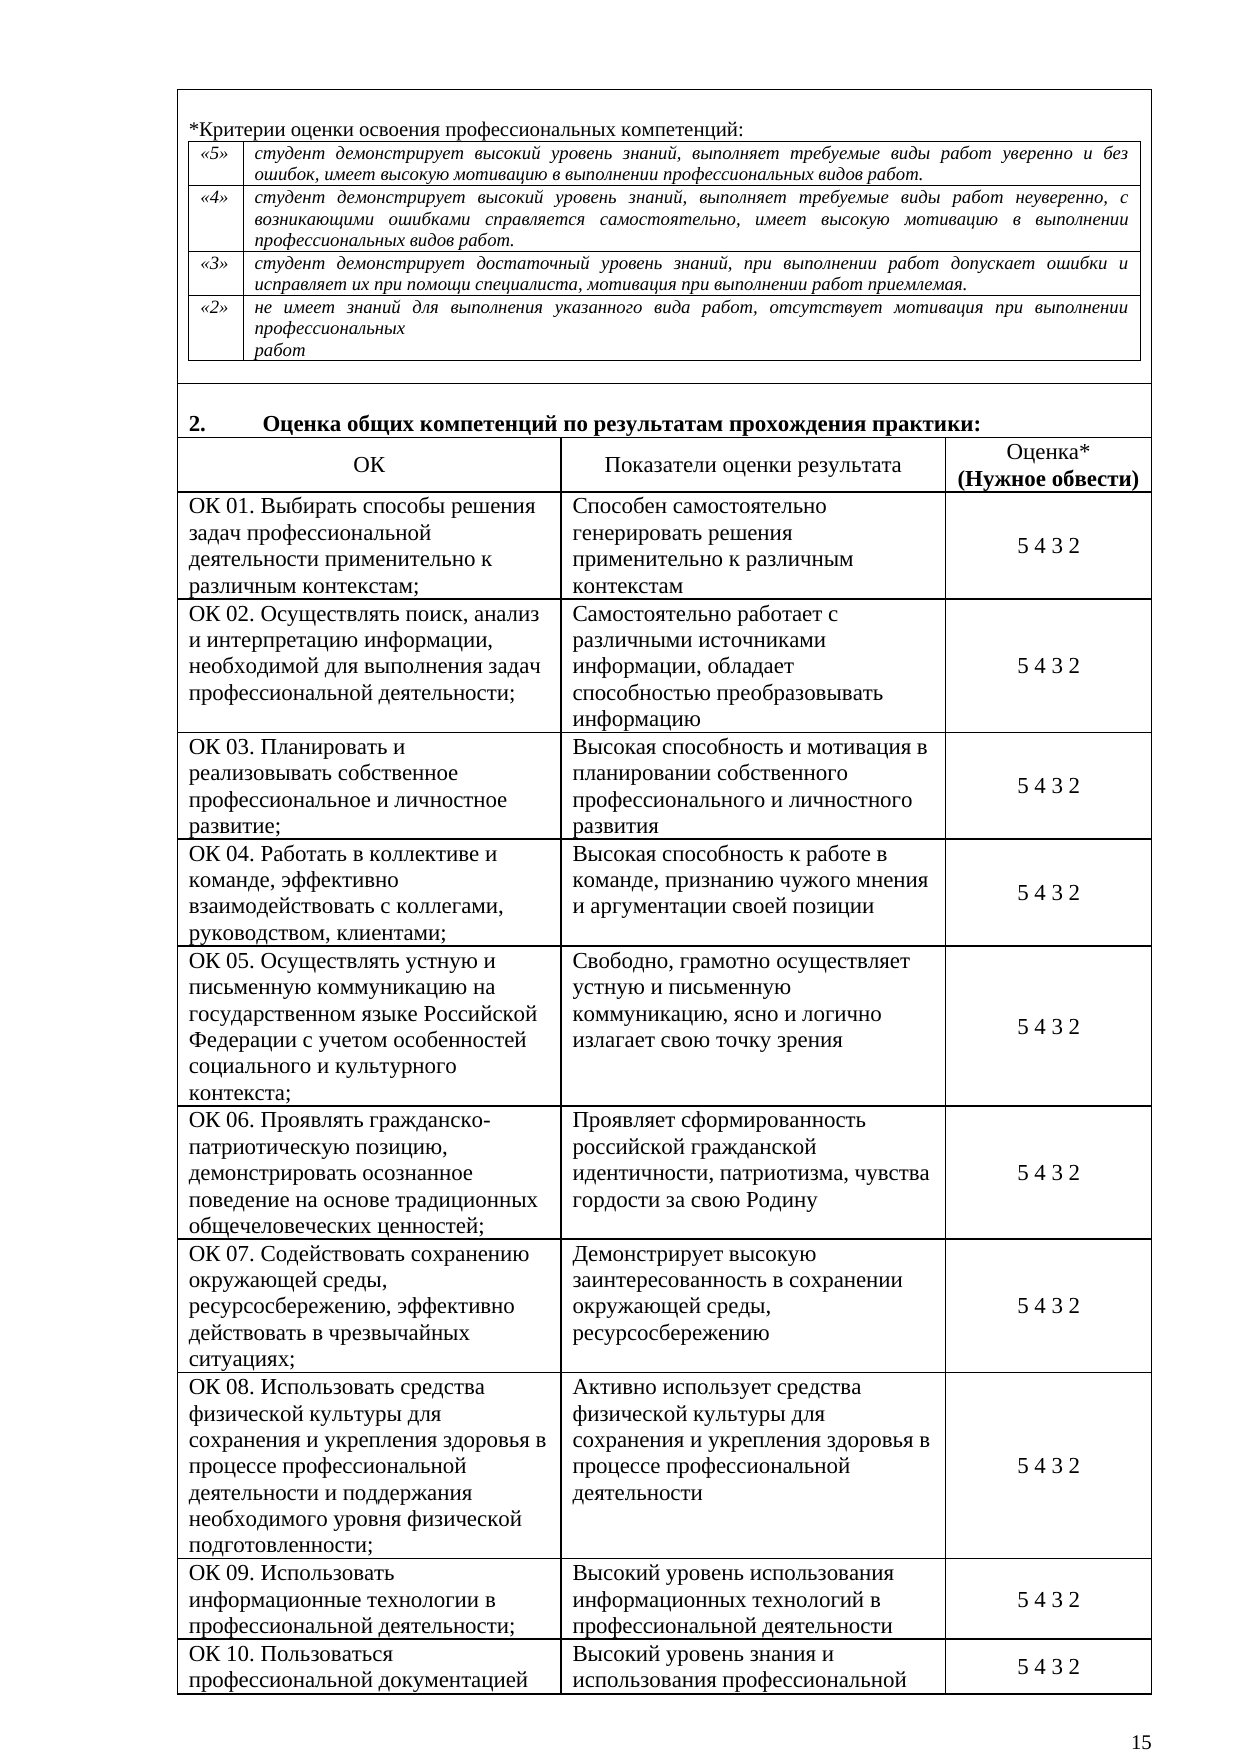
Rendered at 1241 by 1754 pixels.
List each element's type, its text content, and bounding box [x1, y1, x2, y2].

table_cell ОК 06. Проявлять гражданско-патриотическую позицию, демонстрировать осознанное поведение на основе традиционных общечеловеческих ценностей; [178, 1107, 560, 1238]
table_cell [562, 1640, 945, 1693]
table_cell 5 4 3 2 [946, 947, 1151, 1105]
table_cell Высокая способность к работе в команде, признанию чужого мнения и аргументации своей позиции [562, 840, 945, 945]
table_cell Оценка общих компетенций по результатам прохождения практики: [178, 384, 1151, 437]
table_cell ОК [178, 438, 560, 491]
table_cell ОК 07. Содействовать сохранению окружающей среды, ресурсосбережению, эффективно действовать в чрезвычайных ситуациях; [178, 1240, 560, 1372]
table_cell 5 4 3 2 [946, 1640, 1151, 1693]
table_cell 5 4 3 2 [946, 600, 1151, 731]
table_cell 5 4 3 2 [946, 1240, 1151, 1372]
table_cell ОК 09. Использовать информационные технологии в профессиональной деятельности; [178, 1559, 560, 1638]
table_cell 5 4 3 2 [946, 1559, 1151, 1638]
table_cell 5 4 3 2 [946, 1107, 1151, 1238]
table_cell Проявляет сформированность российской гражданской идентичности, патриотизма, чувства гордости за свою Родину [562, 1107, 945, 1238]
table_cell Свободно, грамотно осуществляет устную и письменную коммуникацию, ясно и логично излагает свою точку зрения [562, 947, 945, 1105]
table_cell 5 4 3 2 [946, 1373, 1151, 1558]
table_cell ОК 02. Осуществлять поиск, анализ и интерпретацию информации, необходимой для выполнения задач профессиональной деятельности; [178, 600, 560, 731]
table_cell ОК 01. Выбирать способы решения задач профессиональной деятельности применительно к различным контекстам; [178, 493, 560, 598]
table_cell *Критерии оценки освоения профессиональных компетенций: [178, 90, 1151, 383]
table_cell Активно использует средства физической культуры для сохранения и укрепления здоровья в процессе профессиональной деятельности [562, 1373, 945, 1558]
table_cell Способен самостоятельно генерировать решения применительно к различным контекстам [562, 493, 945, 598]
table_cell Оценка* (Нужное обвести) [946, 438, 1151, 491]
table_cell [178, 1640, 560, 1693]
table_cell Самостоятельно работает с различными источниками информации, обладает способностью преобразовывать информацию [562, 600, 945, 731]
table_cell 5 4 3 2 [946, 733, 1151, 838]
table_cell Высокая способность и мотивация в планировании собственного профессионального и личностного развития [562, 733, 945, 838]
table_cell Показатели оценки результата [562, 438, 945, 491]
table_cell ОК 03. Планировать и реализовывать собственное профессиональное и личностное развитие; [178, 733, 560, 838]
table_cell ОК 08. Использовать средства физической культуры для сохранения и укрепления здоровья в процессе профессиональной деятельности и поддержания необходимого уровня физической подготовленности; [178, 1373, 560, 1558]
table_cell ОК 05. Осуществлять устную и письменную коммуникацию на государственном языке Российской Федерации с учетом особенностей социального и культурного контекста; [178, 947, 560, 1105]
table_cell ОК 04. Работать в коллективе и команде, эффективно взаимодействовать с коллегами, руководством, клиентами; [178, 840, 560, 945]
table_cell 5 4 3 2 [946, 493, 1151, 598]
table_cell Высокий уровень использования информационных технологий в профессиональной деятельности [562, 1559, 945, 1638]
table_cell 5 4 3 2 [946, 840, 1151, 945]
table_cell Демонстрирует высокую заинтересованность в сохранении окружающей среды, ресурсосбережению [562, 1240, 945, 1372]
